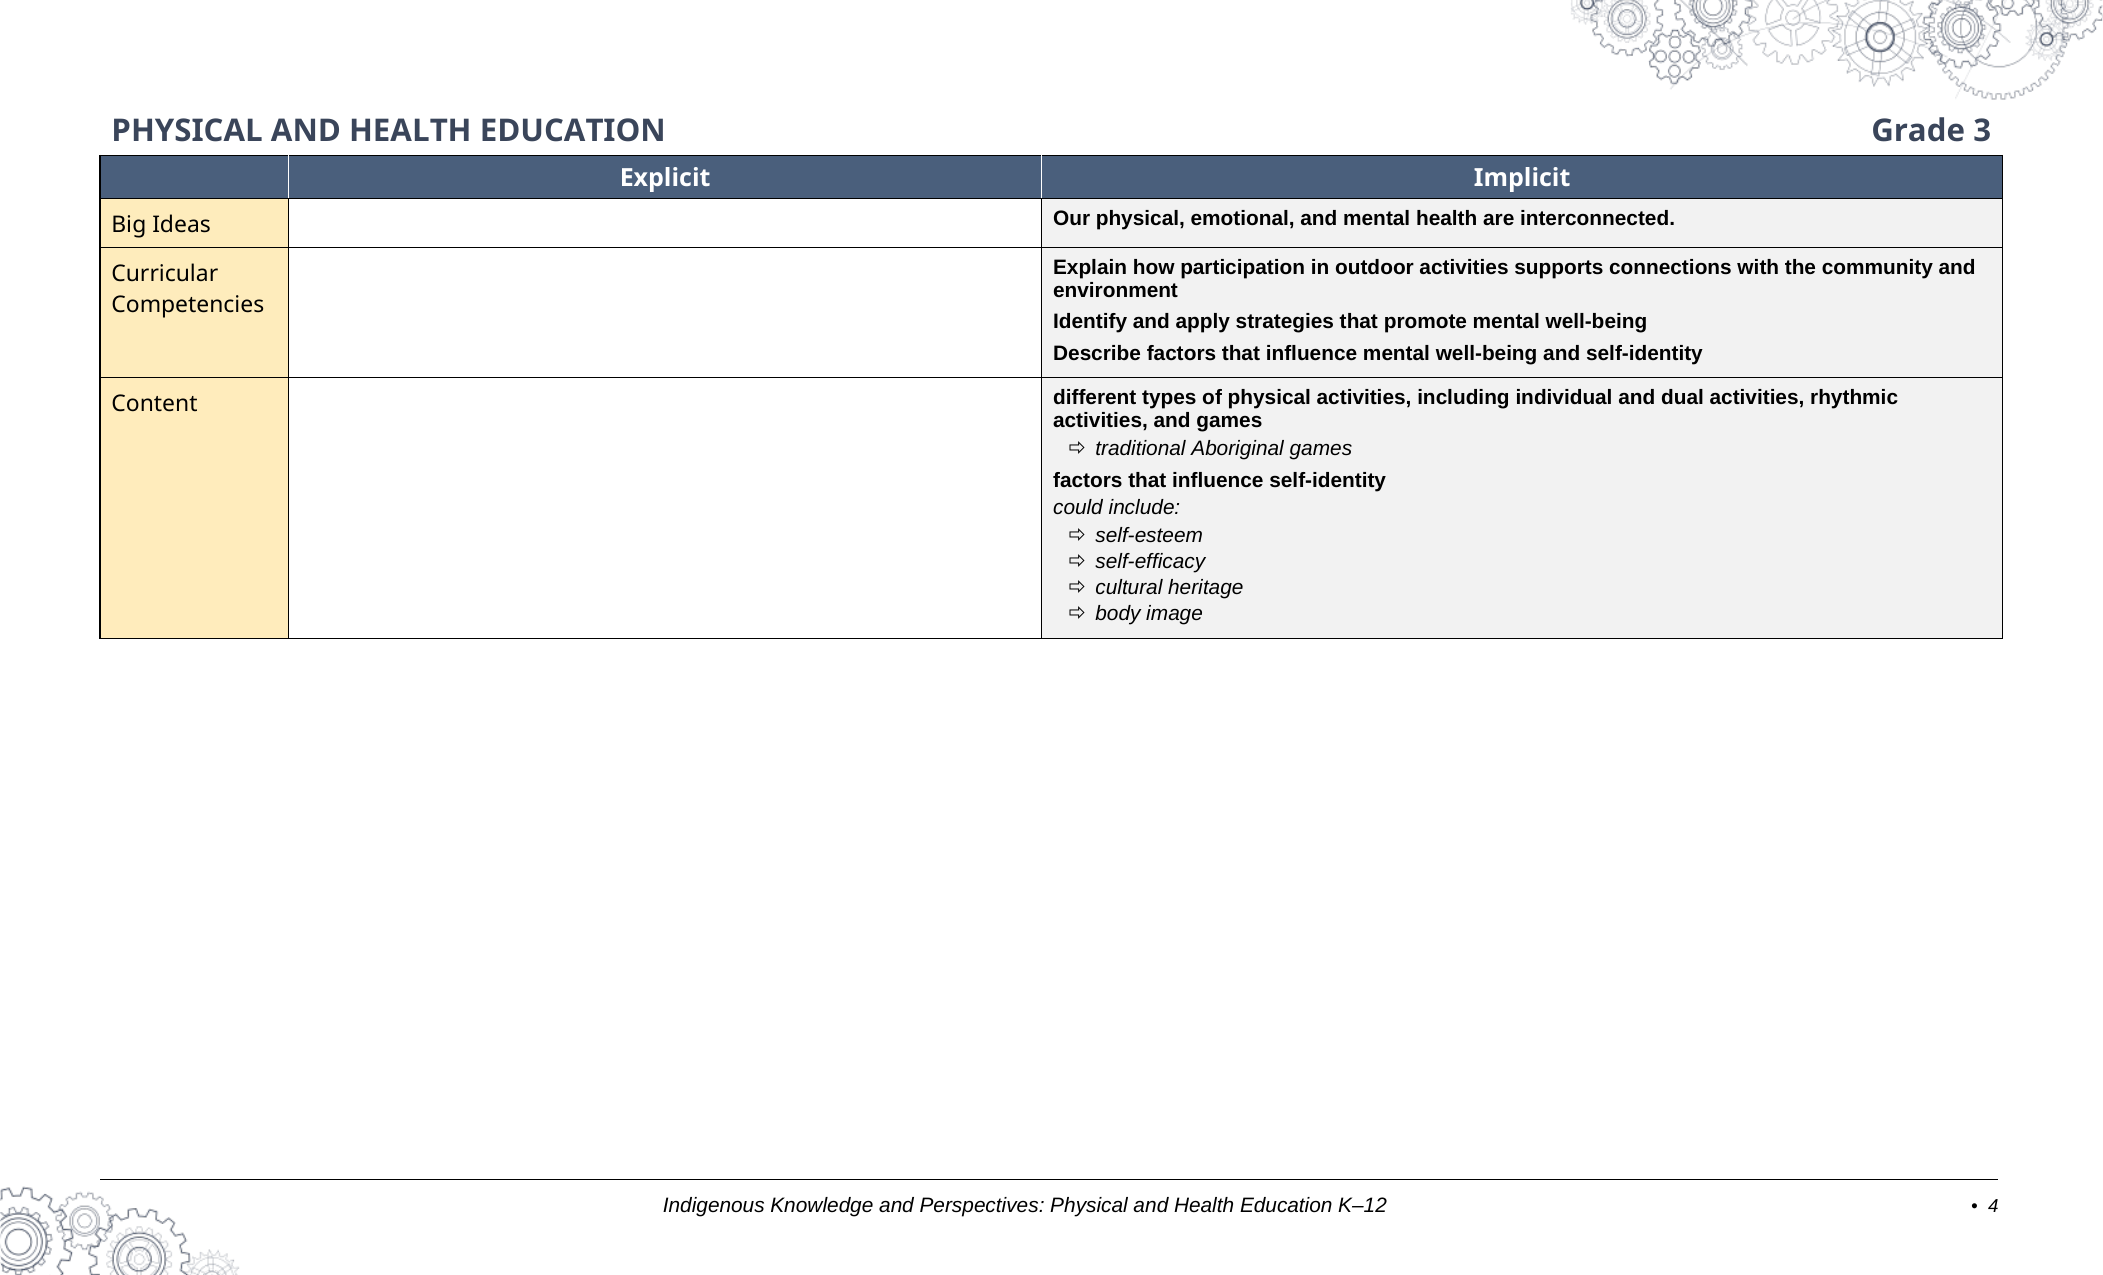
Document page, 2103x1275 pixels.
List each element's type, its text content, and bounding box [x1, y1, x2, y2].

table_cell Explain how participation in outdoor activities supports connections with the community and environment Identify and apply strategies that promote mental well-being Describe factors that influence mental well-being and self-identity [1042, 248, 2002, 377]
table_cell different types of physical activities, including individual and dual activities, rhythmic activities, and games traditional Aboriginal games factors that influence self-identity could include: self-esteem self-efficacy cultural heritage body image [1042, 378, 2002, 638]
table_cell Curricular Competencies [101, 248, 288, 377]
table_cell Our physical, emotional, and mental health are interconnected. [1042, 199, 2002, 247]
table_cell [289, 248, 1041, 377]
table_cell Big Ideas [101, 199, 288, 247]
table_cell [289, 199, 1041, 247]
table_header PHYSICAL AND HEALTH EDUCATION Grade 3 [100, 104, 2002, 155]
table_cell Content [101, 378, 288, 638]
table_cell [289, 378, 1041, 638]
table_cell [101, 156, 288, 198]
table_cell Implicit [1042, 156, 2002, 198]
table_cell Explicit [289, 156, 1041, 198]
